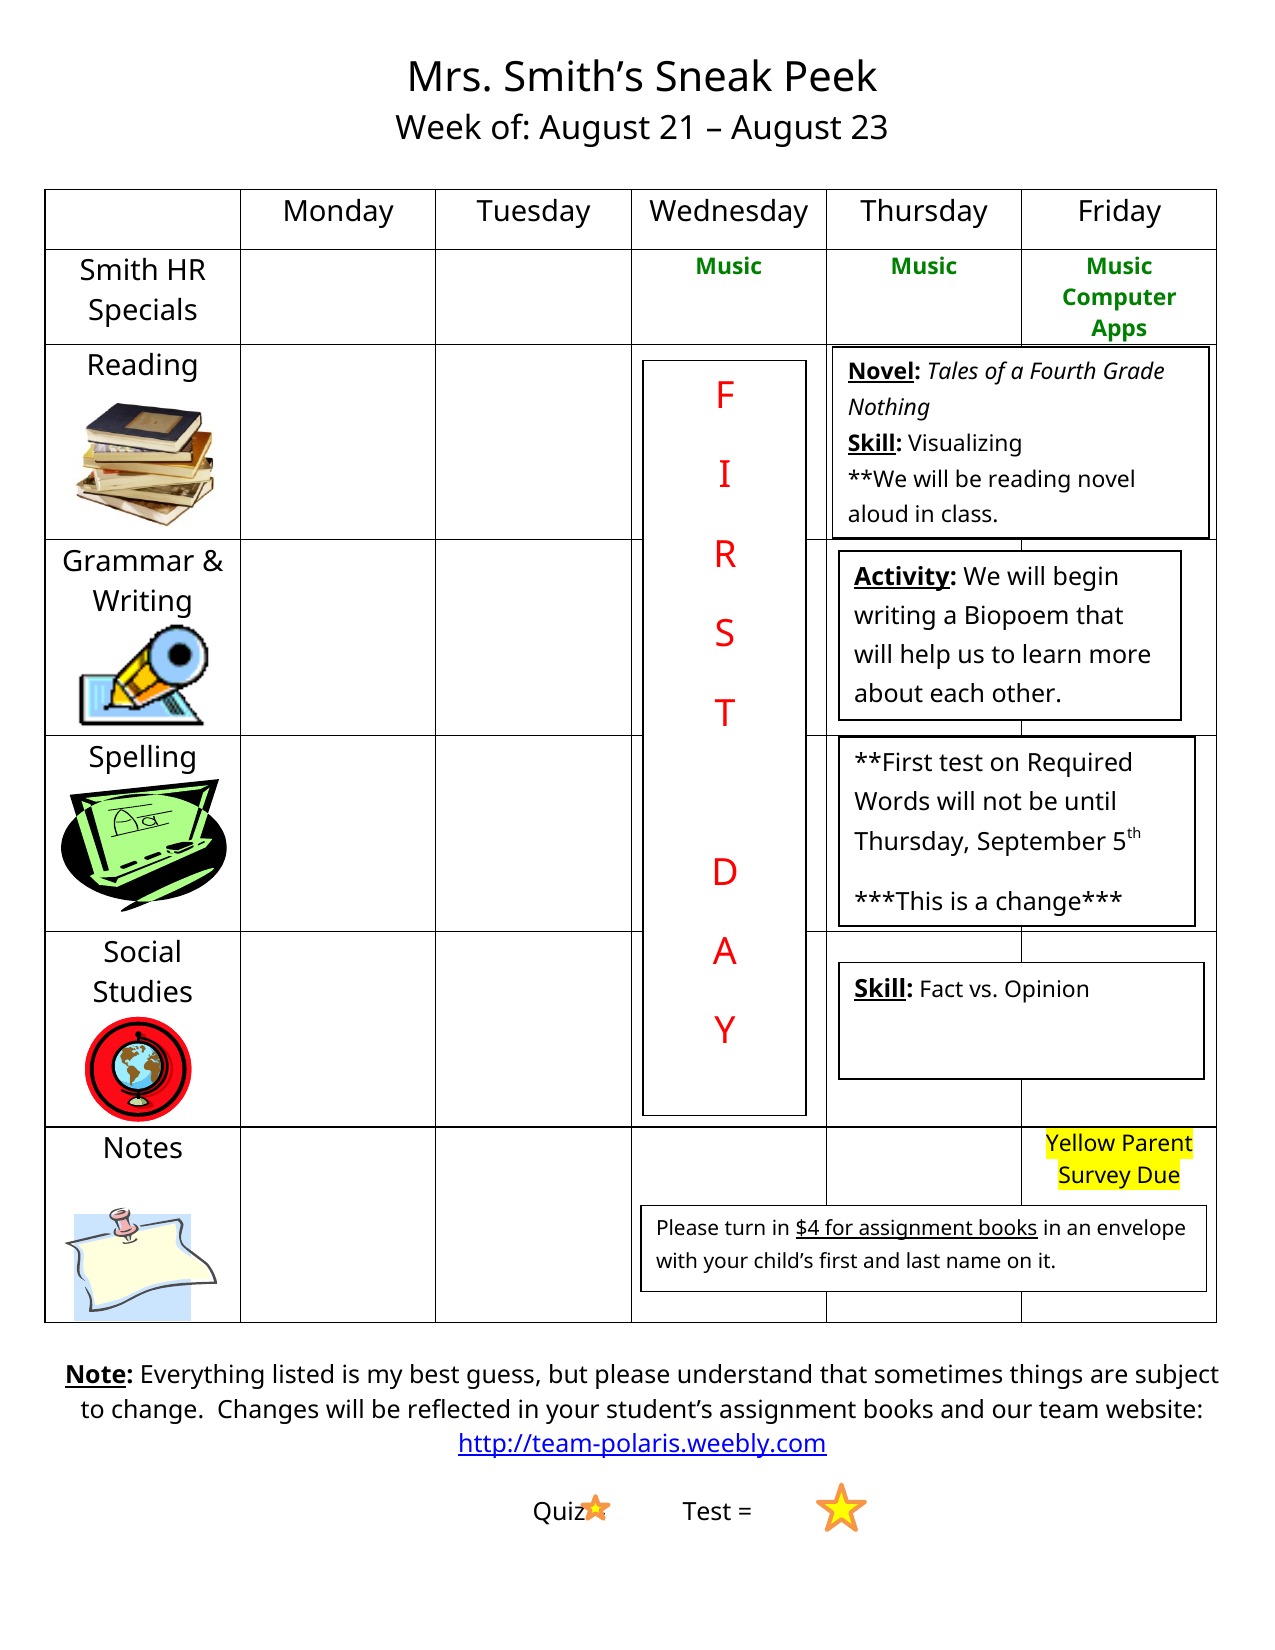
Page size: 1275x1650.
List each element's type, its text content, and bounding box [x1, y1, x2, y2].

table_cell [807, 736, 826, 931]
table_cell Yellow Parent Survey Due [1022, 1128, 1216, 1322]
table_cell [436, 250, 631, 343]
table_cell [241, 540, 435, 735]
text Week of: August 21 – August 23 [56, 104, 1228, 149]
picture [75, 574, 216, 731]
table_cell [241, 932, 435, 1126]
picture [73, 400, 216, 527]
text Mrs. Smith’s Sneak Peek [56, 47, 1228, 104]
table_header Wednesday [632, 190, 826, 249]
table_cell [827, 932, 1021, 1126]
table_cell [807, 540, 826, 735]
table_cell [827, 540, 1021, 735]
table_cell [241, 250, 435, 343]
table_cell Music [632, 250, 826, 343]
table_cell [436, 932, 631, 1126]
table_header Monday [241, 190, 435, 249]
table_cell Music Computer Apps [1022, 250, 1216, 343]
table_cell [436, 736, 631, 931]
table_cell [436, 540, 631, 735]
table_cell [632, 345, 826, 539]
table_cell Grammar & Writing [46, 540, 240, 735]
table_cell [827, 1128, 1021, 1205]
table_header Tuesday [436, 190, 631, 249]
table_cell [1022, 540, 1216, 735]
table_cell Reading [46, 345, 240, 539]
table_cell [827, 736, 1021, 931]
table_cell [632, 736, 642, 931]
table_header Friday [1022, 190, 1216, 249]
table_cell Social Studies [46, 932, 240, 1126]
table_cell [827, 345, 1021, 539]
table_cell [1022, 736, 1216, 931]
table_cell [632, 1128, 826, 1322]
table_cell Smith HR Specials [46, 250, 240, 343]
table_cell Music [827, 250, 1021, 343]
table_cell [1022, 345, 1216, 539]
text Quiz = Test = [56, 1493, 836, 1527]
table_cell [632, 540, 642, 735]
table_cell Spelling [46, 736, 240, 931]
text Note: Everything listed is my best guess, but please understand that sometimes things are subject to change. Changes will be reflected in your student’s assignment books and our team website: http://team-polaris.weebly.com [56, 1357, 1228, 1459]
table_cell Notes [46, 1128, 240, 1322]
text Quiz = Test = [847, 1493, 1228, 1527]
table_cell [632, 932, 826, 1126]
table_cell [827, 1292, 1021, 1322]
table_cell [1022, 932, 1216, 1126]
table_header Thursday [827, 190, 1021, 249]
table_cell [436, 345, 631, 539]
table_cell [241, 736, 435, 931]
table_cell [436, 1128, 631, 1322]
table_header [46, 190, 240, 249]
table_cell [241, 345, 435, 539]
table_cell [241, 1128, 435, 1322]
